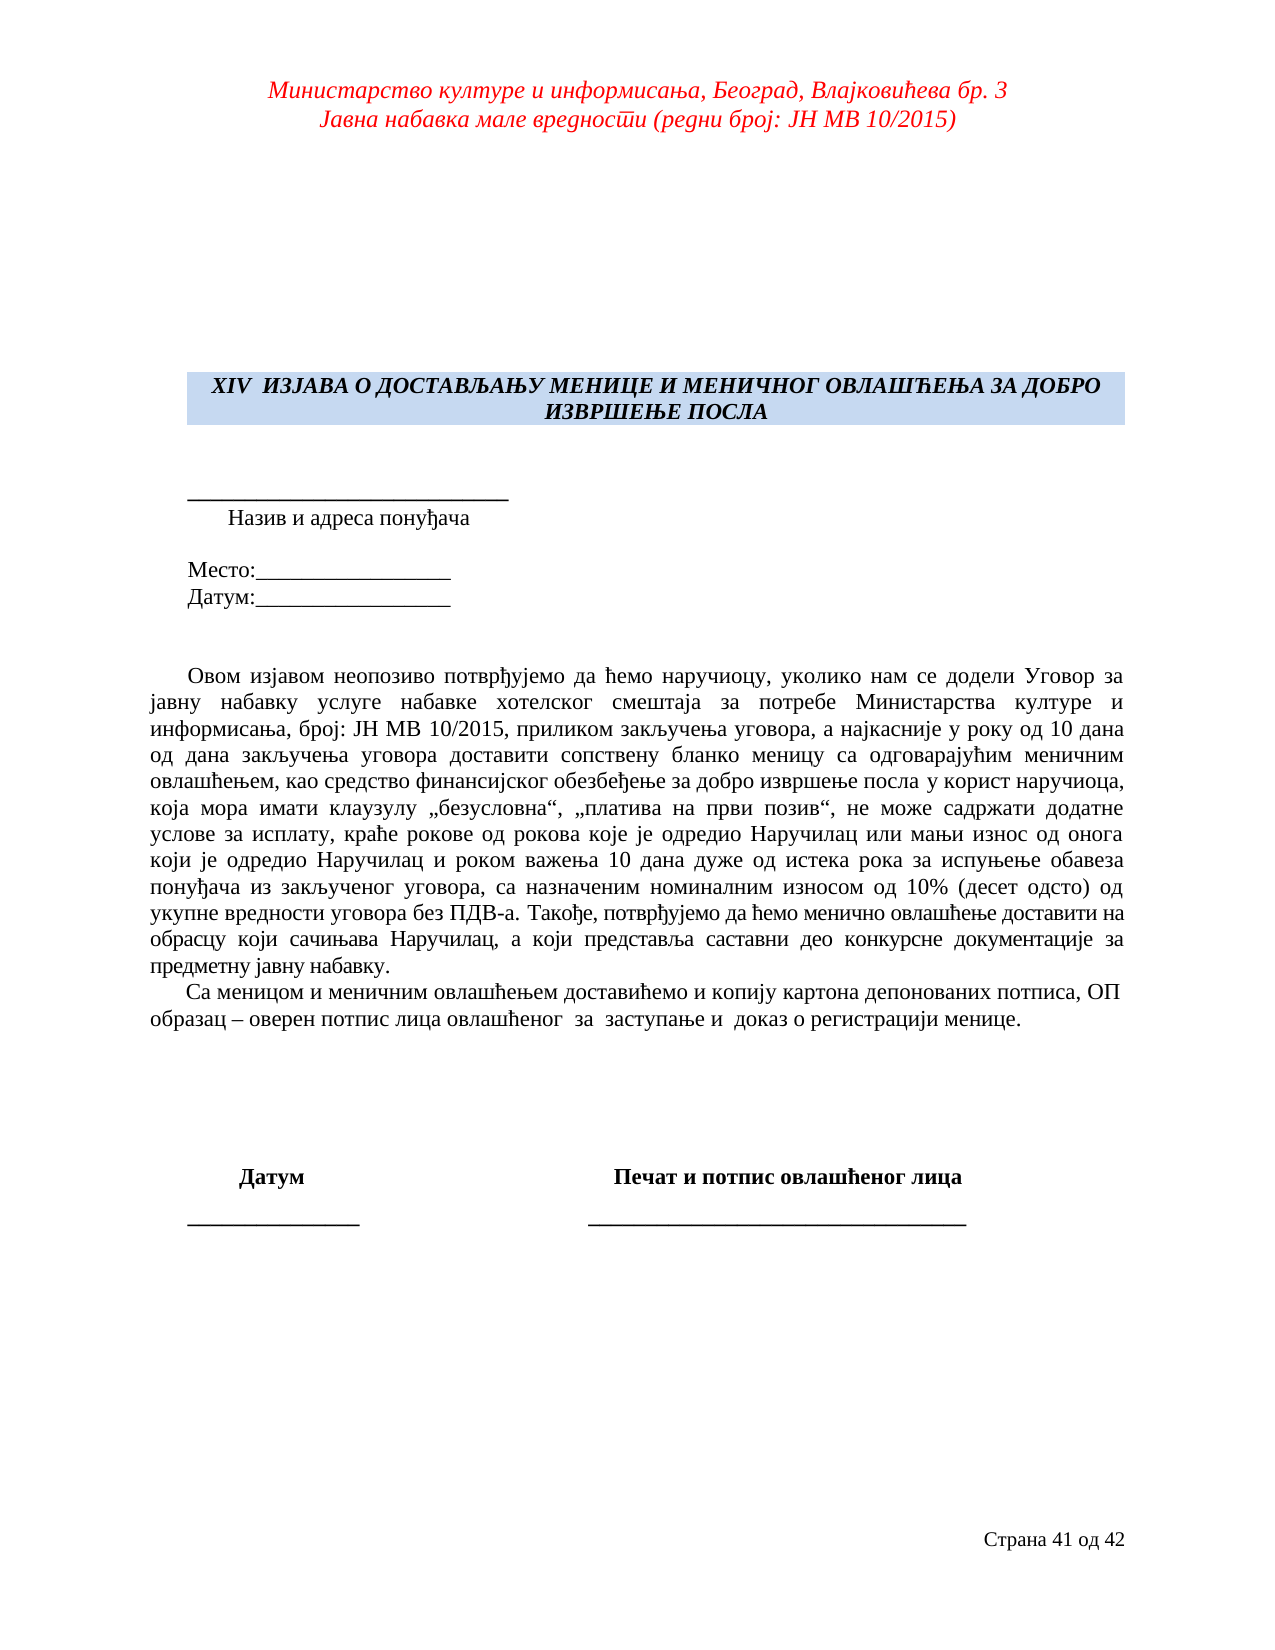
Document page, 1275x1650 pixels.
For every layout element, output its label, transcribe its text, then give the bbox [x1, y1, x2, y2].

text _______________ _________________________________ [187, 1202, 1125, 1228]
text Датум Печат и потпис овлашћеног лица [187, 1163, 1125, 1189]
text Назив и адреса понуђача [187, 504, 1125, 530]
text Овом изјавом неопозиво потврђујемо да ћемо наручиоцу, уколико нам се додели Уговор за јавну набавку услуге набавке хотелског смештаја за потребе Министарства културе и информисања, број: ЈН МВ 10/2015, приликом закључења уговора, а најкасније у року од 10 дана од дана закључења уговора доставити сопствену бланко меницу са одговарајућим меничним овлашћењем, као средство финансијског обезбеђење за добро извршење посла у корист наручиоца, која мора имати клаузулу „безусловна“, „платива на први позив“, не може садржати додатне услове за исплату, краће рокове од рокова које је одредио Наручилац или мањи износ од онога који је одредио Наручилац и роком важења 10 дана дуже од истека рока за испуњење обавеза понуђача из закљученог уговора, са назначеним номиналним износом од 10% (десет одсто) од укупне вредности уговора без ПДВ-а. Такође, потврђујемо да ћемо менично овлашћење доставити на обрасцу који сачињава Наручилац, а који представља саставни део конкурсне документације за предметну јавну набавку. [150, 662, 1125, 978]
text Место:_________________ [187, 557, 1125, 583]
text Са меницом и меничним овлашћењем доставићемо и копију картона депонованих потписа, ОП образац – оверен потпис лица овлашћеног за заступање и доказ о регистрацији менице. [150, 978, 1122, 1031]
text ____________________________ [187, 477, 1125, 504]
text Датум:_________________ [187, 583, 1125, 609]
list XIV ИЗЈАВА О ДОСТАВЉАЊУ МЕНИЦЕ И МЕНИЧНОГ ОВЛАШЋЕЊА ЗА ДОБРО ИЗВРШЕЊЕ ПОСЛА [187, 372, 1125, 425]
